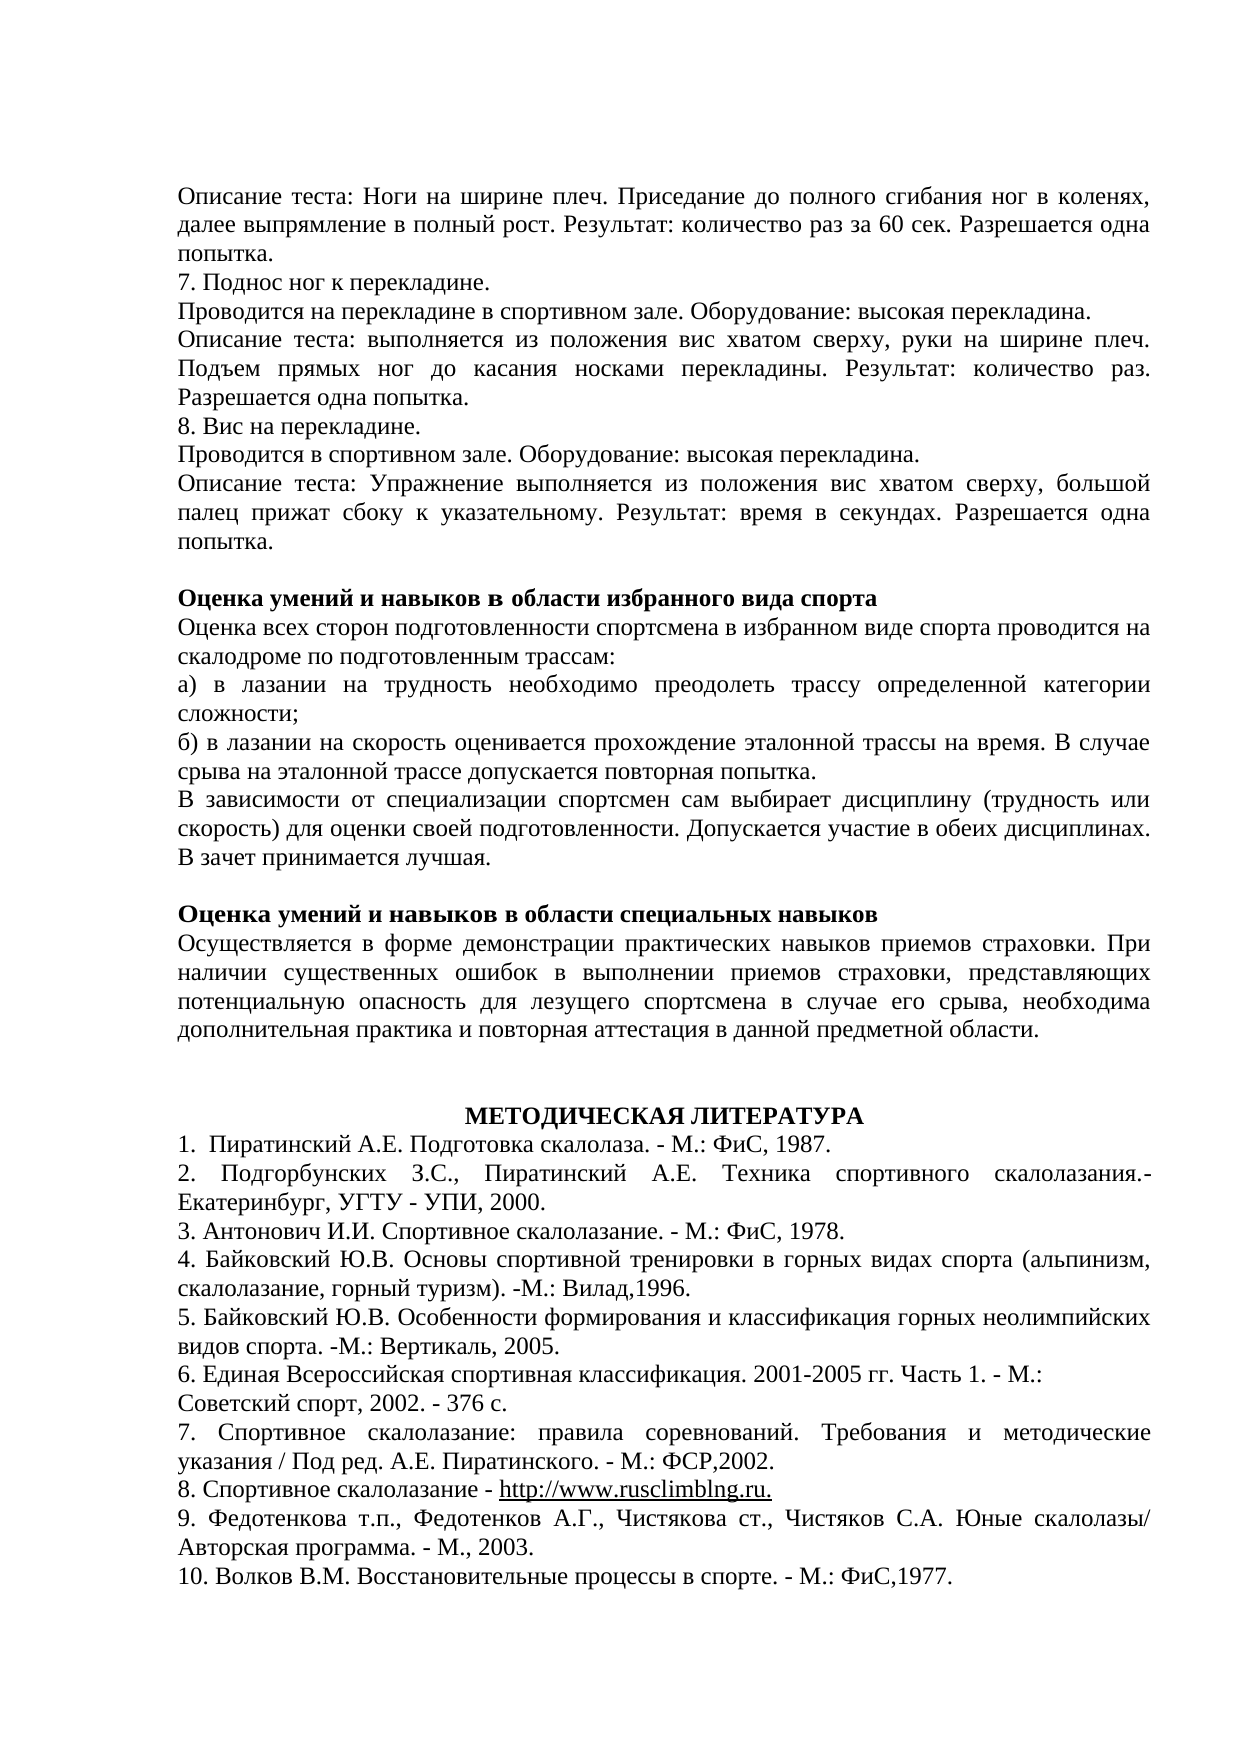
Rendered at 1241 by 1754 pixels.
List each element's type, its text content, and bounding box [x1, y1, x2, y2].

text 8. Спортивное скалолазание - http://www.rusclimblng.ru. [177, 1474, 1152, 1503]
text Оценка умений и навыков в области специальных навыков [177, 899, 1152, 928]
text 6. Единая Всероссийская спортивная классификация. 2001-2005 гг. Часть 1. - М.: [177, 1359, 1152, 1388]
text 4. Байковский Ю.В. Основы спортивной тренировки в горных видах спорта (альпинизм, скалолазание, горный туризм). -М.: Вилад,1996. [177, 1244, 1152, 1302]
text Оценка всех сторон подготовленности спортсмена в избранном виде спорта проводится на скалодроме по подготовленным трассам: [177, 612, 1152, 669]
text Проводится в спортивном зале. Оборудование: высокая перекладина. [177, 439, 1152, 468]
text МЕТОДИЧЕСКАЯ ЛИТЕРАТУРА [177, 1101, 1152, 1129]
text 3. Антонович И.И. Спортивное скалолазание. - М.: ФиС, 1978. [177, 1216, 1152, 1244]
text 7. Поднос ног к перекладине. [177, 267, 1152, 296]
text Проводится на перекладине в спортивном зале. Оборудование: высокая перекладина. [177, 296, 1152, 324]
text 9. Федотенкова т.п., Федотенков А.Г., Чистякова ст., Чистяков С.А. Юные скалолазы/ Авторская программа. - М., 2003. [177, 1503, 1152, 1561]
text Советский спорт, 2002. - 376 с. [177, 1388, 1152, 1417]
text б) в лазании на скорость оценивается прохождение эталонной трассы на время. В случае срыва на эталонной трассе допускается повторная попытка. [177, 727, 1152, 784]
text 5. Байковский Ю.В. Особенности формирования и классификация горных неолимпийских видов спорта. -М.: Вертикаль, 2005. [177, 1302, 1152, 1359]
text 1. Пиратинский А.Е. Подготовка скалолаза. - М.: ФиС, 1987. [177, 1129, 1152, 1158]
text Оценка умений и навыков в области избранного вида спорта [177, 583, 1152, 612]
text 2. Подгорбунских З.С., Пиратинский А.Е. Техника спортивного скалолазания.Екатеринбург, УГТУ - УПИ, 2000. [177, 1158, 1152, 1216]
text 7. Спортивное скалолазание: правила соревнований. Требования и методические указания / Под ред. А.Е. Пиратинского. - М.: ФСР,2002. [177, 1417, 1152, 1474]
text В зависимости от специализации спортсмен сам выбирает дисциплину (трудность или скорость) для оценки своей подготовленности. Допускается участие в обеих дисциплинах. В зачет принимается лучшая. [177, 784, 1152, 871]
text а) в лазании на трудность необходимо преодолеть трассу определенной категории сложности; [177, 669, 1152, 727]
text 8. Вис на перекладине. [177, 411, 1152, 439]
text Описание теста: выполняется из положения вис хватом сверху, руки на ширине плеч. Подъем прямых ног до касания носками перекладины. Результат: количество раз. Разрешается одна попытка. [177, 324, 1152, 411]
text Описание теста: Упражнение выполняется из положения вис хватом сверху, большой палец прижат сбоку к указательному. Результат: время в секундах. Разрешается одна попытка. [177, 468, 1152, 554]
text Осуществляется в форме демонстрации практических навыков приемов страховки. При наличии существенных ошибок в выполнении приемов страховки, представляющих потенциальную опасность для лезущего спортсмена в случае его срыва, необходима дополнительная практика и повторная аттестация в данной предметной области. [177, 928, 1152, 1043]
text 10. Волков В.М. Восстановительные процессы в спорте. - М.: ФиС,1977. [177, 1561, 1152, 1589]
text Описание теста: Ноги на ширине плеч. Приседание до полного сгибания ног в коленях, далее выпрямление в полный рост. Результат: количество раз за 60 сек. Разрешается одна попытка. [177, 181, 1152, 267]
